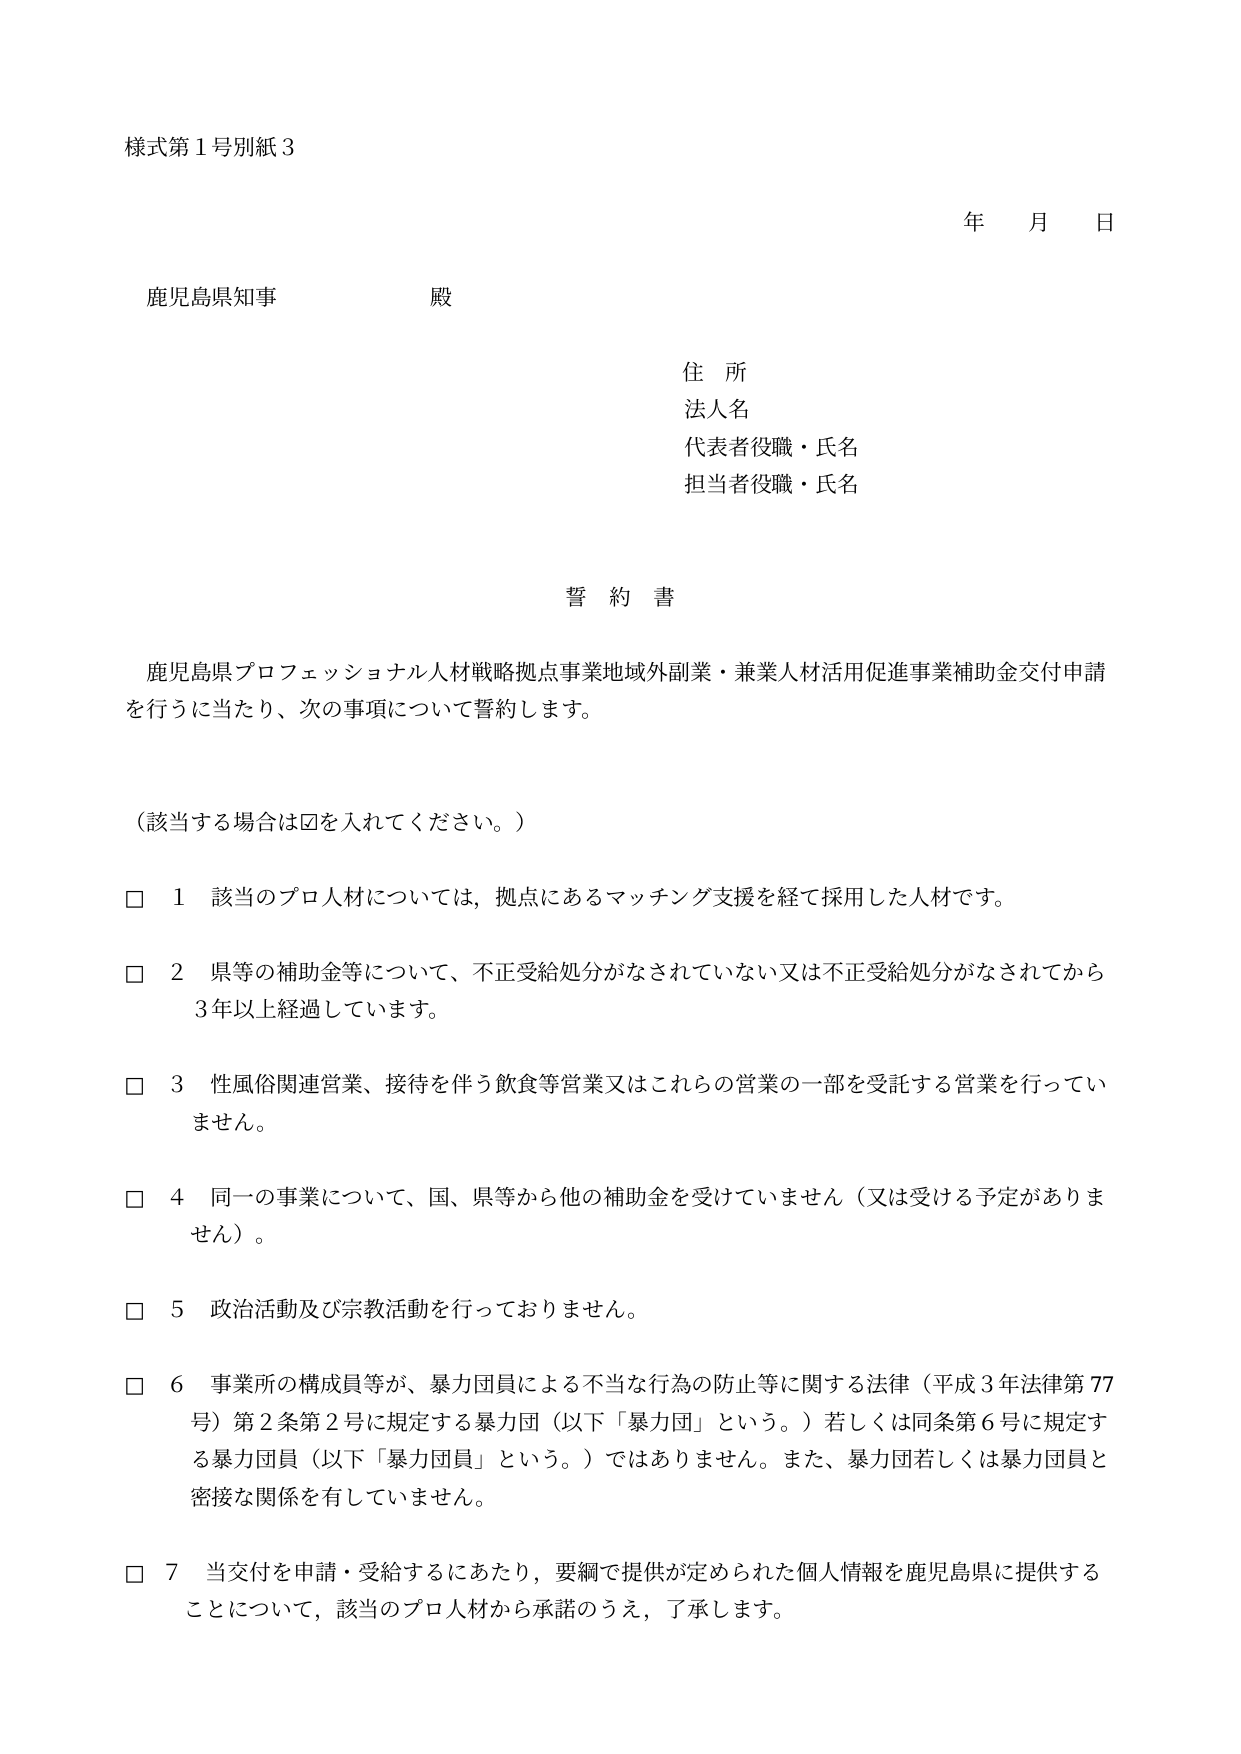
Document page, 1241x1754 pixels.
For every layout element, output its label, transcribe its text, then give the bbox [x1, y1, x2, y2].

text □ ２ 県等の補助金等について、不正受給処分がなされていない又は不正受給処分がなされてから３年以上経過しています。 [124, 952, 1116, 1027]
text ことについて，該当のプロ人材から承諾のうえ，了承します。 [162, 1589, 1116, 1627]
text □ ３ 性風俗関連営業、接待を伴う飲食等営業又はこれらの営業の一部を受託する営業を行っていません。 [124, 1064, 1116, 1139]
text 誓 約 書 [124, 577, 1116, 614]
text 年 月 日 [124, 202, 1116, 239]
text 代表者役職・氏名 [124, 427, 1092, 464]
text （該当する場合は☑を入れてください。） [124, 802, 1116, 839]
text 法人名 [124, 389, 1092, 427]
text 鹿児島県知事 殿 [124, 277, 1116, 314]
text せん）。 [124, 1214, 1116, 1252]
list １ 該当のプロ人材については，拠点にあるマッチング支援を経て採用した人材です。 [124, 877, 1116, 914]
text 様式第１号別紙３ [124, 127, 1116, 164]
text □ ４ 同一の事業について、国、県等から他の補助金を受けていません（又は受ける予定がありま [124, 1177, 1116, 1214]
list ７ 当交付を申請・受給するにあたり，要綱で提供が定められた個人情報を鹿児島県に提供する [124, 1552, 1116, 1589]
text □ ５ 政治活動及び宗教活動を行っておりません。 [124, 1289, 1116, 1327]
text □ ６ 事業所の構成員等が、暴力団員による不当な行為の防止等に関する法律（平成３年法律第77 [124, 1364, 1116, 1402]
text 密接な関係を有していません。 [124, 1477, 1116, 1514]
text 担当者役職・氏名 [124, 464, 1092, 502]
text 鹿児島県プロフェッショナル人材戦略拠点事業地域外副業・兼業人材活用促進事業補助金交付申請を行うに当たり、次の事項について誓約します。 [124, 652, 1116, 727]
text 住 所 [124, 352, 1072, 389]
text 号）第２条第２号に規定する暴力団（以下「暴力団」という。）若しくは同条第６号に規定する暴力団員（以下「暴力団員」という。）ではありません。また、暴力団若しくは暴力団員と [190, 1402, 1116, 1477]
